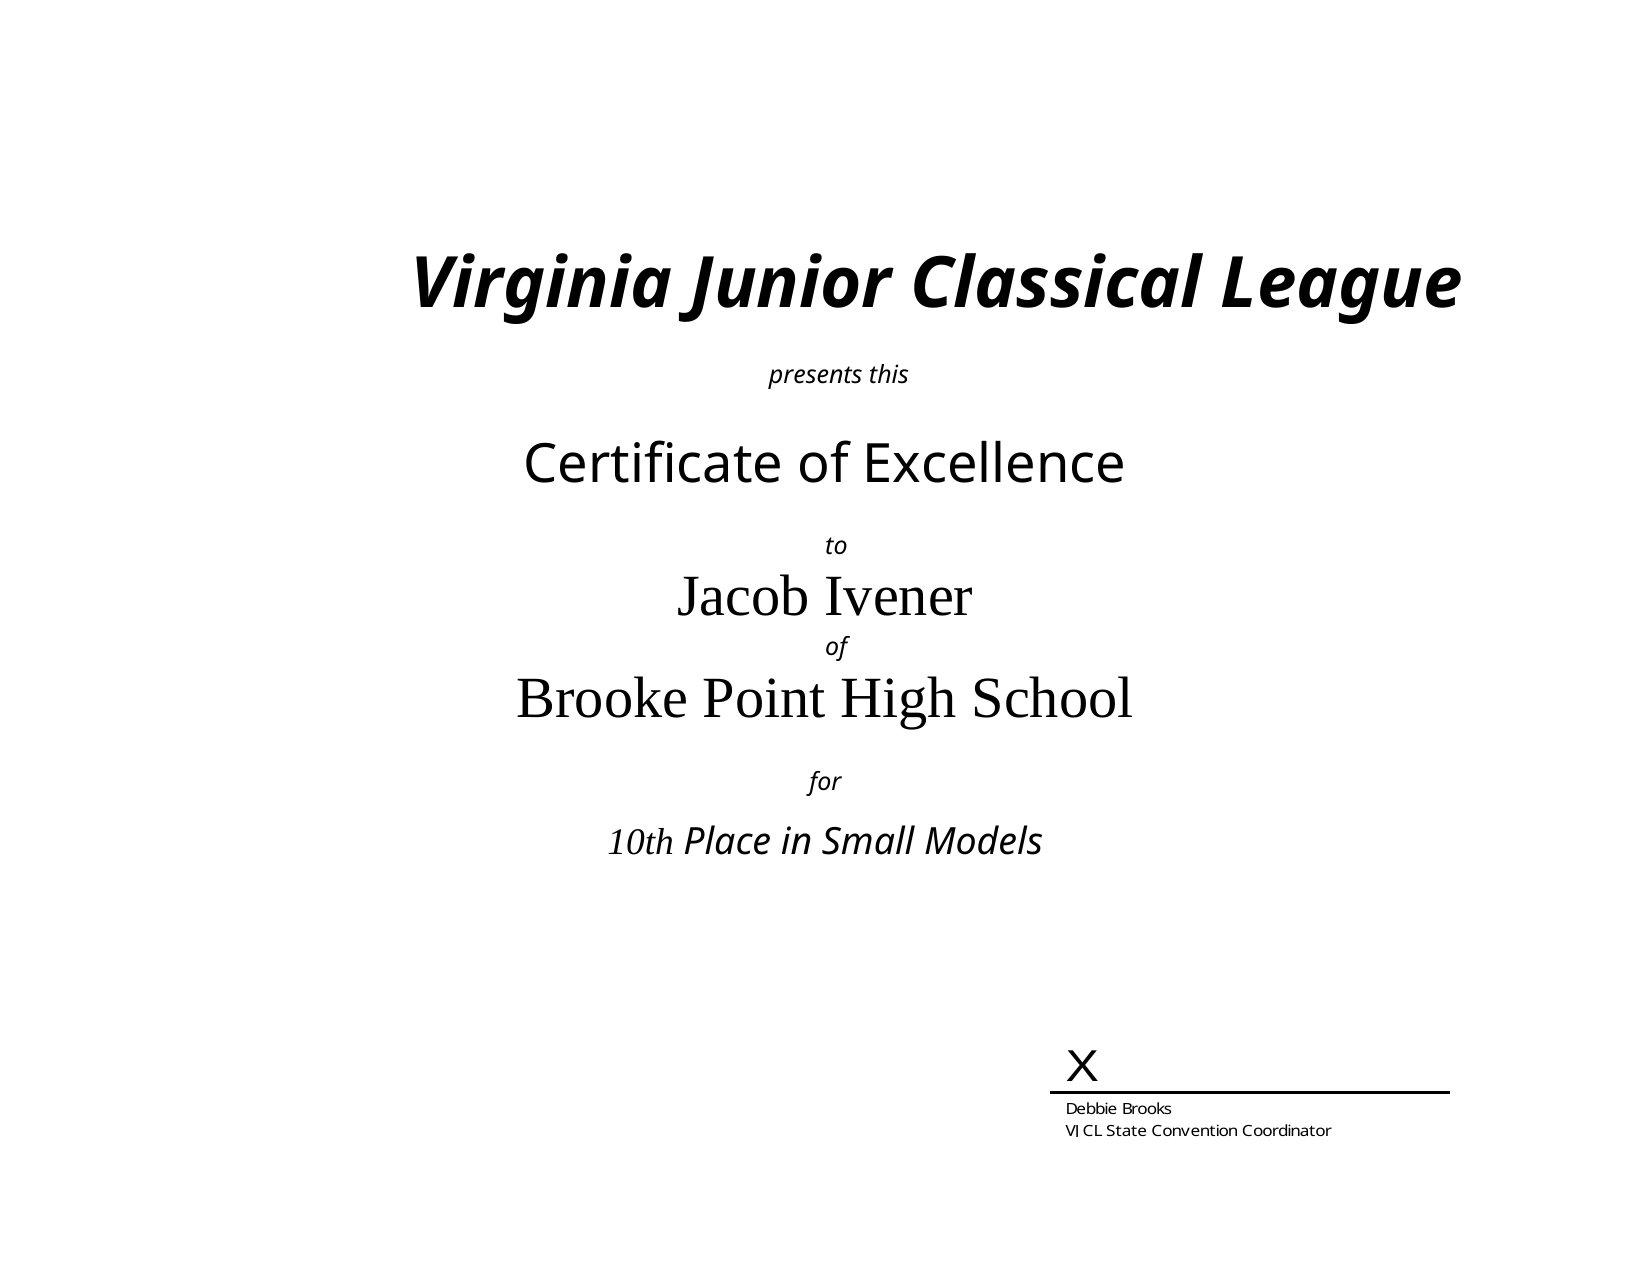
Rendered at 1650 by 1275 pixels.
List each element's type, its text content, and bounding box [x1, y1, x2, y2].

text Virginia Junior Classical League [375, 231, 1500, 328]
text for [150, 763, 1500, 797]
text Certificate of Excellence [150, 425, 1500, 498]
text Brooke Point High School [150, 662, 1500, 729]
text Jacob Ivener [150, 561, 1500, 628]
text of [150, 628, 1500, 662]
text 10th Place in Small Models [150, 814, 1500, 865]
text to [600, 527, 1500, 561]
text presents this [150, 357, 1500, 391]
